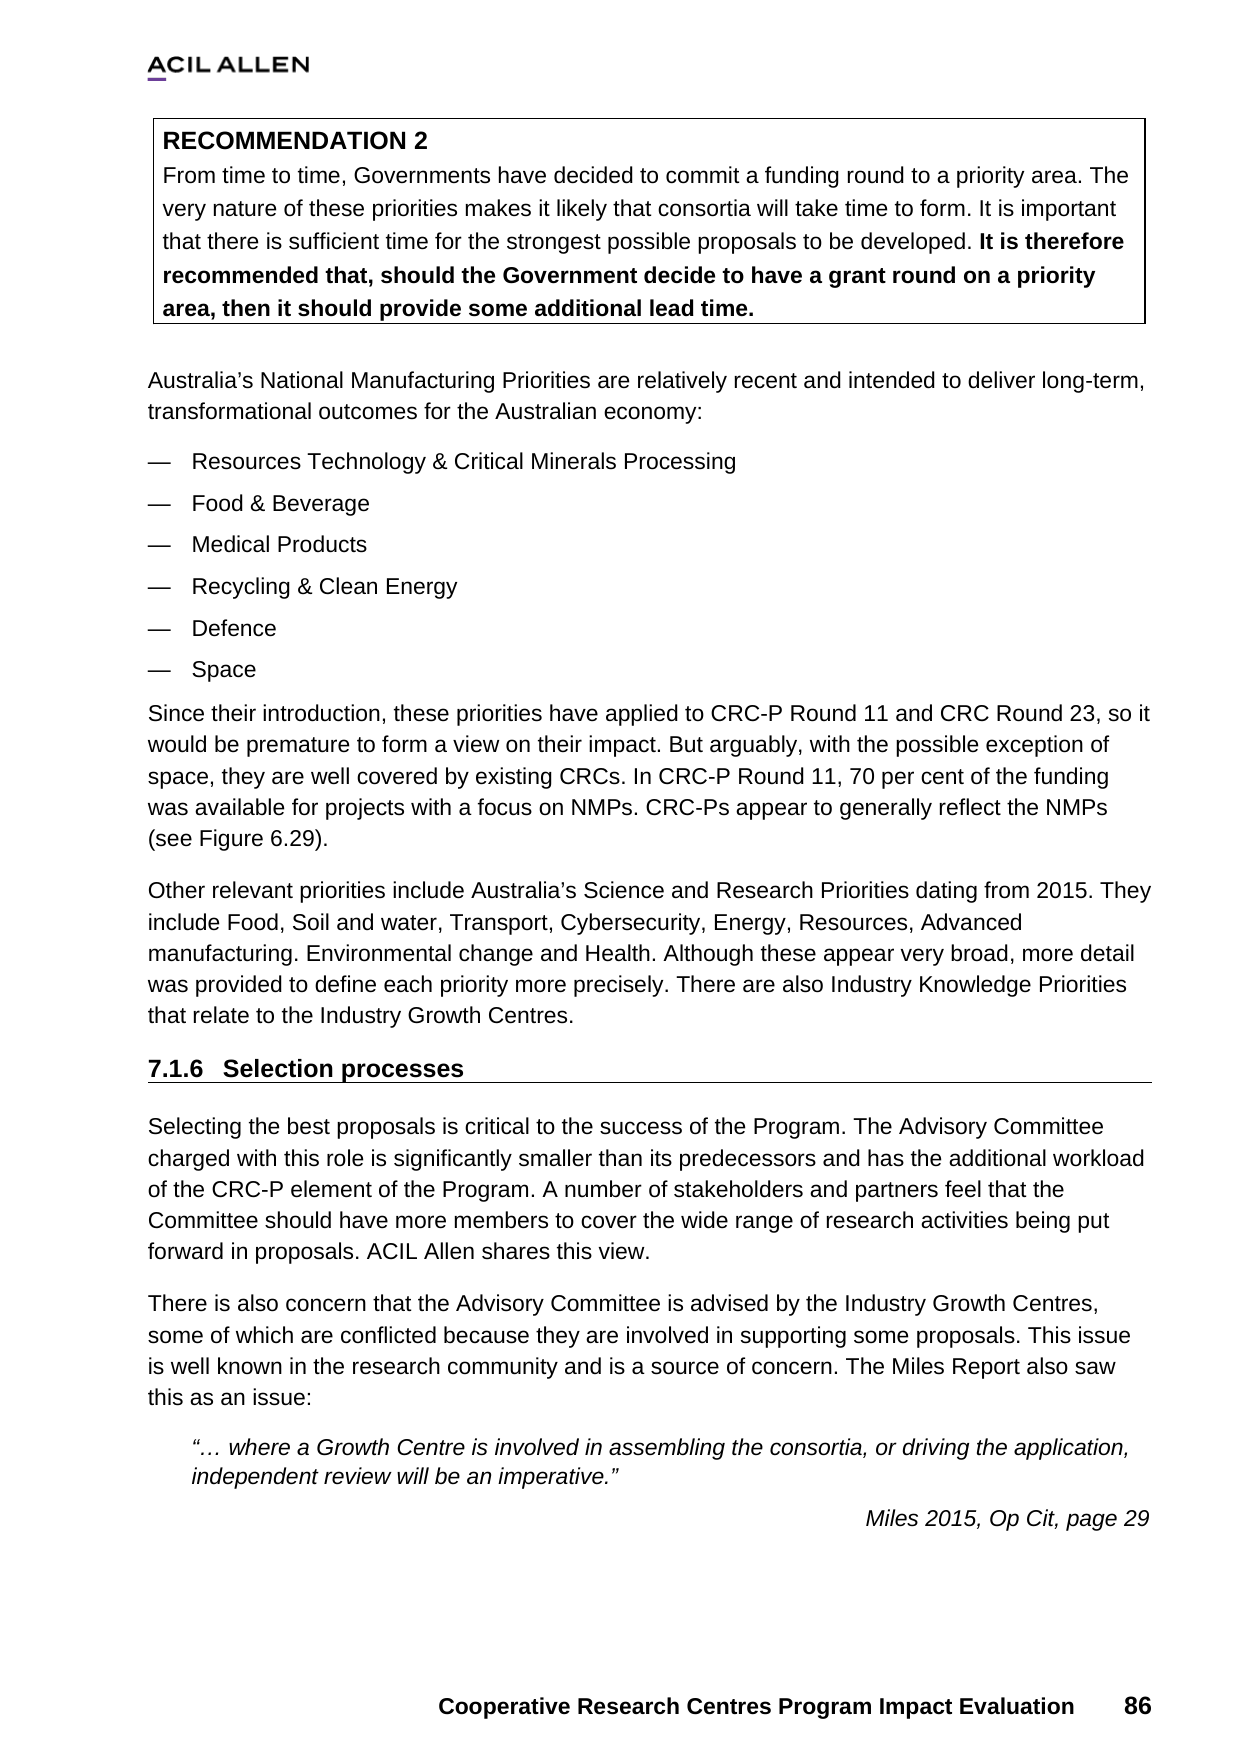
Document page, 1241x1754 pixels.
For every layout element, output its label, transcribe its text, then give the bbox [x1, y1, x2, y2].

text RECOMMENDATION 2 From time to time, Governments have decided to commit a funding round to a priority area. The very nature of these priorities makes it likely that consortia will take time to form. It is important that there is sufficient time for the strongest possible proposals to be developed. It is therefore recommended that, should the Government decide to have a grant round on a priority area, then it should provide some additional lead time. [154, 119, 1144, 323]
list Defence [148, 612, 1152, 641]
picture [147, 56, 309, 81]
text There is also concern that the Advisory Committee is advised by the Industry Growth Centres, some of which are conflicted because they are involved in supporting some proposals. This issue is well known in the research community and is a source of concern. The Miles Report also saw this as an issue: [148, 1285, 1152, 1410]
subtitle Selection processes [148, 1053, 1152, 1082]
text “… where a Growth Centre is involved in assembling the consortia, or driving the application, independent review will be an imperative.” [191, 1431, 1152, 1489]
text Miles 2015, Op Cit, page 29 [191, 1502, 1152, 1531]
list Space [148, 653, 1152, 683]
text Other relevant priorities include Australia’s Science and Research Priorities dating from 2015. They include Food, Soil and water, Transport, Cybersecurity, Energy, Resources, Advanced manufacturing. Environmental change and Health. Although these appear very broad, more detail was provided to define each priority more precisely. There are also Industry Knowledge Priorities that relate to the Industry Growth Centres. [148, 872, 1152, 1028]
text Australia’s National Manufacturing Priorities are relatively recent and intended to deliver long‑term, transformational outcomes for the Australian economy: [148, 362, 1152, 424]
list Recycling & Clean Energy [148, 570, 1152, 599]
list Food & Beverage [148, 487, 1152, 516]
list Medical Products [148, 528, 1152, 558]
text Selecting the best proposals is critical to the success of the Program. The Advisory Committee charged with this role is significantly smaller than its predecessors and has the additional workload of the CRC-P element of the Program. A number of stakeholders and partners feel that the Committee should have more members to cover the wide range of research activities being put forward in proposals. ACIL Allen shares this view. [148, 1108, 1152, 1264]
list Resources Technology & Critical Minerals Processing [148, 445, 1152, 474]
